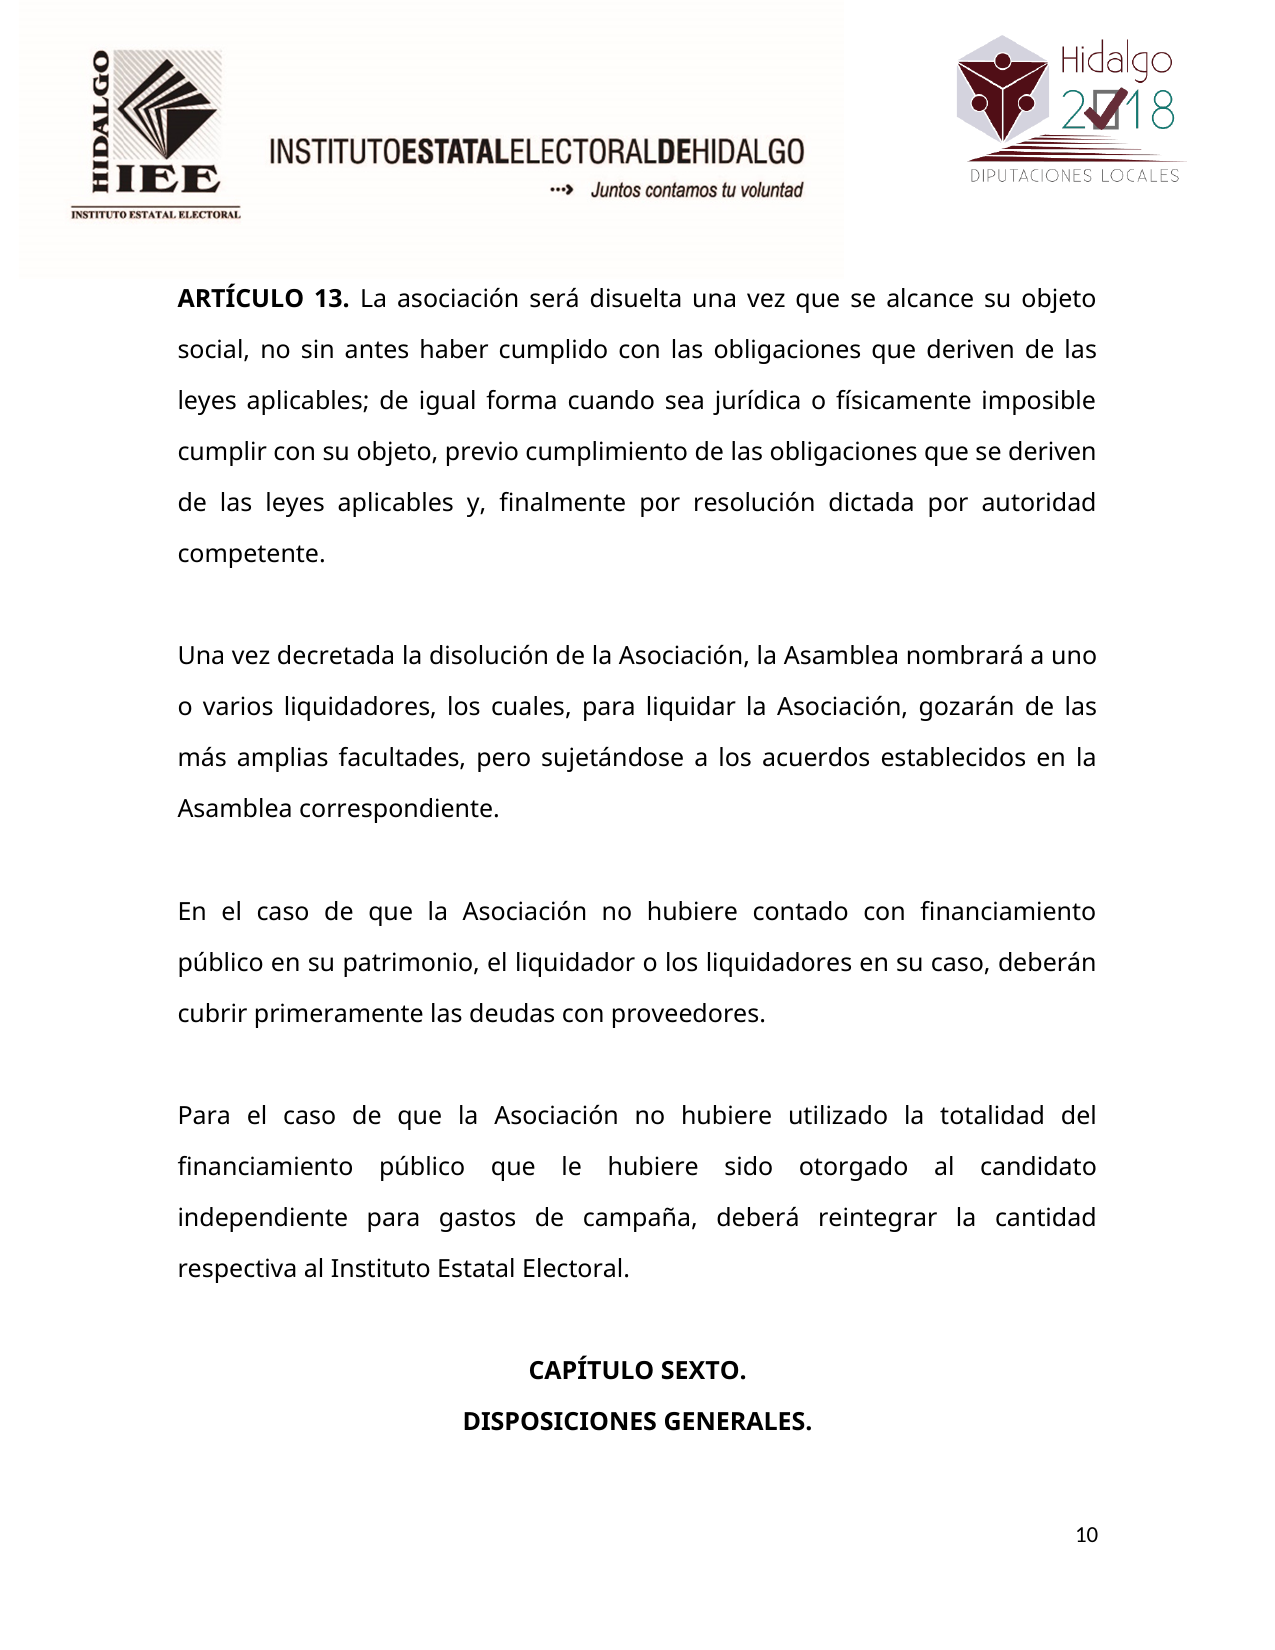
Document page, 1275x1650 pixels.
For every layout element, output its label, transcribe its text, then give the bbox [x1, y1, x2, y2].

text DISPOSICIONES GENERALES. [177, 1403, 1098, 1438]
picture [954, 31, 1190, 185]
text ARTÍCULO 13. La asociación será disuelta una vez que se alcance su objeto social, no sin antes haber cumplido con las obligaciones que deriven de las leyes aplicables; de igual forma cuando sea jurídica o físicamente imposible cumplir con su objeto, previo cumplimiento de las obligaciones que se deriven de las leyes aplicables y, finalmente por resolución dictada por autoridad competente. [177, 281, 1098, 570]
picture [18, 0, 844, 279]
text CAPÍTULO SEXTO. [177, 1352, 1098, 1387]
text Para el caso de que la Asociación no hubiere utilizado la totalidad del financiamiento público que le hubiere sido otorgado al candidato independiente para gastos de campaña, deberá reintegrar la cantidad respectiva al Instituto Estatal Electoral. [177, 1097, 1098, 1284]
text En el caso de que la Asociación no hubiere contado con financiamiento público en su patrimonio, el liquidador o los liquidadores en su caso, deberán cubrir primeramente las deudas con proveedores. [177, 893, 1098, 1029]
text Una vez decretada la disolución de la Asociación, la Asamblea nombrará a uno o varios liquidadores, los cuales, para liquidar la Asociación, gozarán de las más amplias facultades, pero sujetándose a los acuerdos establecidos en la Asamblea correspondiente. [177, 638, 1098, 825]
